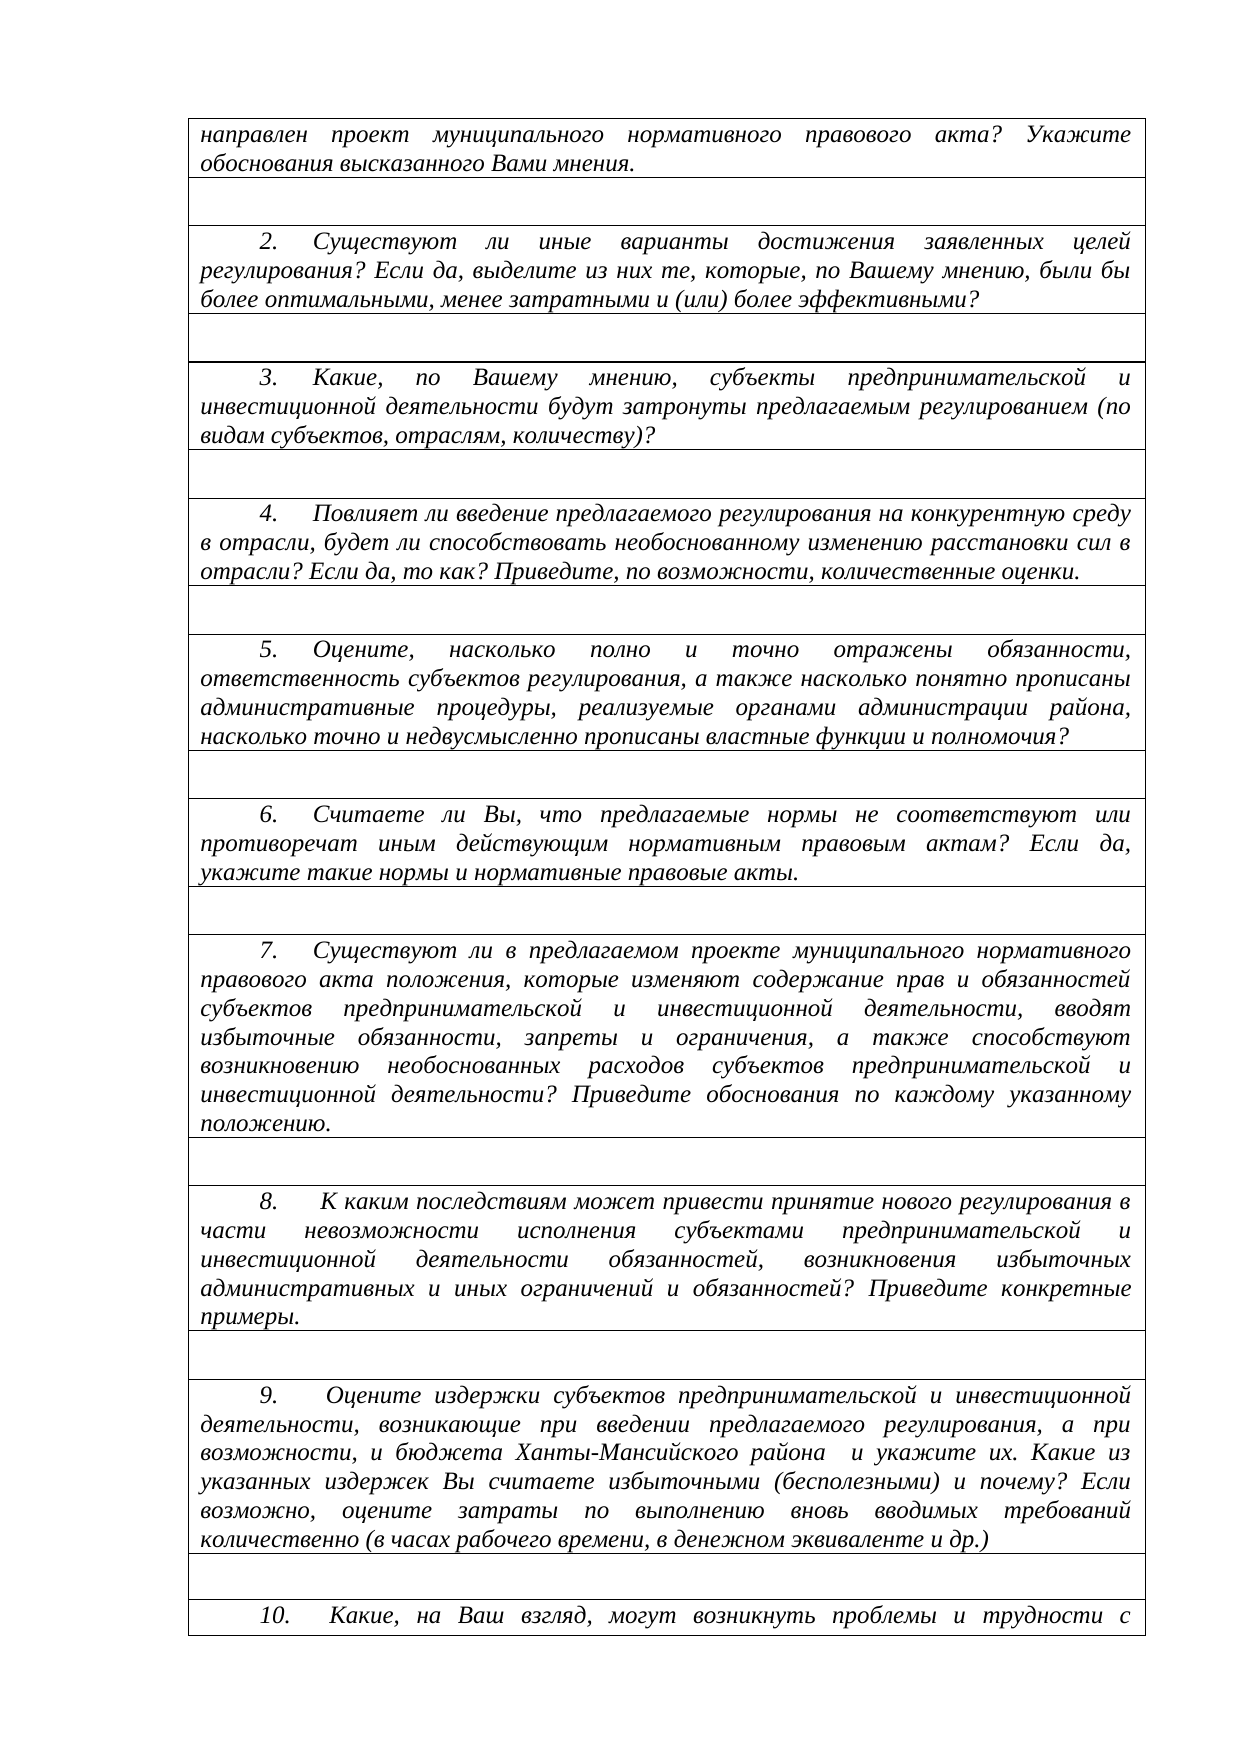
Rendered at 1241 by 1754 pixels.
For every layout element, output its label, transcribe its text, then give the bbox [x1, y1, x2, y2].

table_cell [189, 450, 1145, 497]
table_cell [189, 314, 1145, 361]
table_cell [189, 887, 1145, 934]
table_cell Повлияет ли введение предлагаемого регулирования на конкурентную среду в отрасли, будет ли способствовать необоснованному изменению расстановки сил в отрасли? Если да, то как? Приведите, по возможности, количественные оценки. [189, 499, 1145, 585]
table_cell [189, 1331, 1145, 1379]
table_cell Считаете ли Вы, что предлагаемые нормы не соответствуют или противоречат иным действующим нормативным правовым актам? Если да, укажите такие нормы и нормативные правовые акты. [189, 799, 1145, 886]
table_cell Какие, по Вашему мнению, субъекты предпринимательской и инвестиционной деятельности будут затронуты предлагаемым регулированием (по видам субъектов, отраслям, количеству)? [189, 363, 1145, 449]
table_cell [189, 586, 1145, 633]
table_cell Оцените издержки субъектов предпринимательской и инвестиционной деятельности, возникающие при введении предлагаемого регулирования, а при возможности, и бюджета Ханты-Мансийского района и укажите их. Какие из указанных издержек Вы считаете избыточными (бесполезными) и почему? Если возможно, оцените затраты по выполнению вновь вводимых требований количественно (в часах рабочего времени, в денежном эквиваленте и др.) [189, 1380, 1145, 1552]
table_cell [189, 1554, 1145, 1599]
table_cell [189, 1600, 1145, 1635]
table_cell [189, 1138, 1145, 1185]
table_cell Оцените, насколько полно и точно отражены обязанности, ответственность субъектов регулирования, а также насколько понятно прописаны административные процедуры, реализуемые органами администрации района, насколько точно и недвусмысленно прописаны властные функции и полномочия? [189, 635, 1145, 749]
table_cell Существуют ли иные варианты достижения заявленных целей регулирования? Если да, выделите из них те, которые, по Вашему мнению, были бы более оптимальными, менее затратными и (или) более эффективными? [189, 226, 1145, 313]
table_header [189, 119, 1145, 177]
table_cell [189, 178, 1145, 225]
table_cell [189, 751, 1145, 798]
table_cell К каким последствиям может привести принятие нового регулирования в части невозможности исполнения субъектами предпринимательской и инвестиционной деятельности обязанностей, возникновения избыточных административных и иных ограничений и обязанностей? Приведите конкретные примеры. [189, 1186, 1145, 1330]
table_cell Существуют ли в предлагаемом проекте муниципального нормативного правового акта положения, которые изменяют содержание прав и обязанностей субъектов предпринимательской и инвестиционной деятельности, вводят избыточные обязанности, запреты и ограничения, а также способствуют возникновению необоснованных расходов субъектов предпринимательской и инвестиционной деятельности? Приведите обоснования по каждому указанному положению. [189, 935, 1145, 1137]
